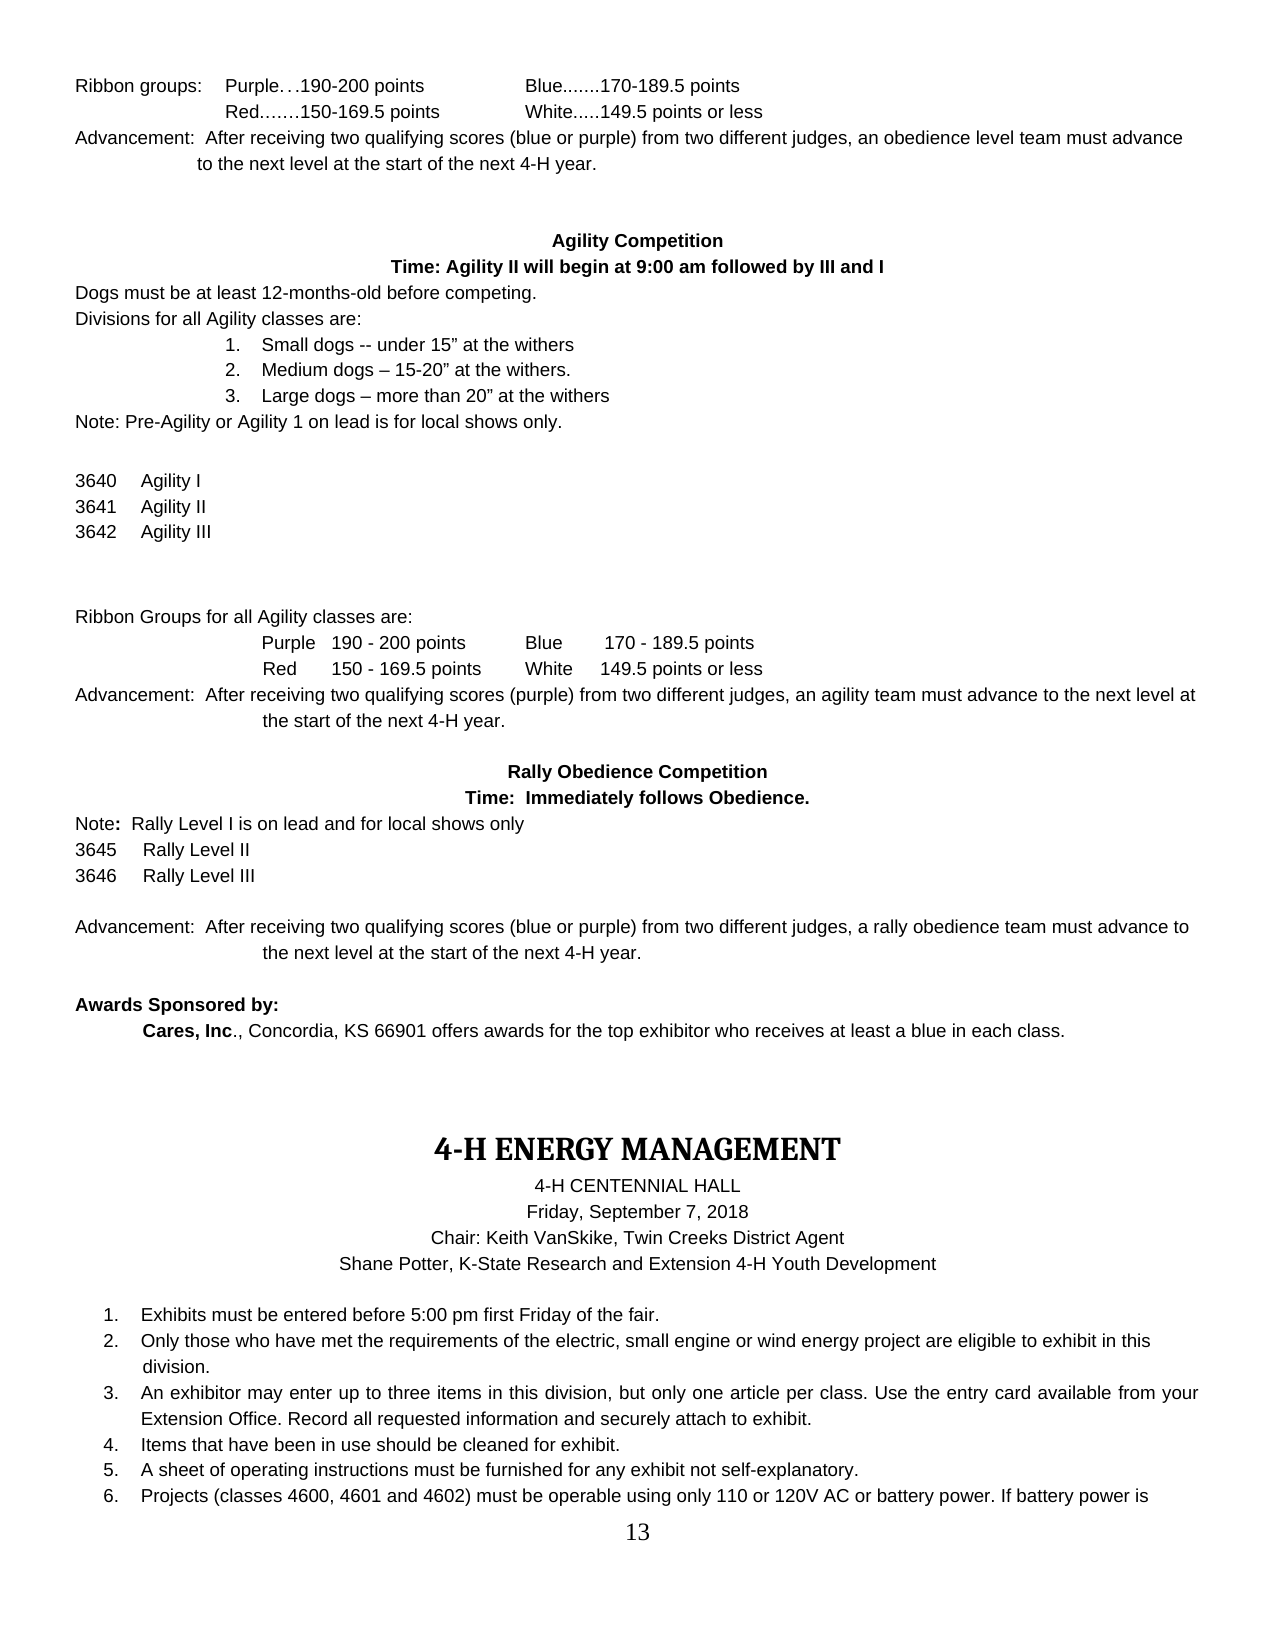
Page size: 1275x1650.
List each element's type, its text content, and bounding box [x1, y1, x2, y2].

text Note: Pre-Agility or Agility 1 on lead is for local shows only. [75, 411, 1200, 432]
text Advancement: After receiving two qualifying scores (purple) from two different judges, an agility team must advance to the next level at [75, 683, 1200, 705]
text Shane Potter, K-State Research and Extension 4-H Youth Development [75, 1253, 1200, 1274]
text 6. Projects (classes 4600, 4601 and 4602) must be operable using only 110 or 120V AC or battery power. If battery power is [75, 1485, 1200, 1507]
text 2. Only those who have met the requirements of the electric, small engine or wind energy project are eligible to exhibit in this [75, 1330, 1200, 1352]
text 4. Items that have been in use should be cleaned for exhibit. [75, 1433, 1200, 1455]
text 3640 Agility I [75, 470, 1200, 491]
text Time: Agility II will begin at 9:00 am followed by III and I [75, 256, 1200, 277]
text 3645 Rally Level II 3646 Rally Level III [75, 838, 1200, 886]
text Agility Competition [75, 230, 1200, 252]
text Awards Sponsored by: [75, 993, 1200, 1015]
text division. [75, 1356, 1200, 1377]
text 3. Large dogs – more than 20” at the withers [75, 385, 1200, 407]
text Divisions for all Agility classes are: [75, 307, 1200, 329]
text Advancement: After receiving two qualifying scores (blue or purple) from two different judges, a rally obedience team must advance to [75, 916, 1200, 938]
text Friday, September 7, 2018 [75, 1201, 1200, 1222]
text Cares, Inc., Concordia, KS 66901 offers awards for the top exhibitor who receives at least a blue in each class. [75, 1019, 1200, 1074]
text 3641 Agility II [75, 496, 1200, 517]
text the start of the next 4-H year. [75, 709, 1200, 731]
text Chair: Keith VanSkike, Twin Creeks District Agent [75, 1227, 1200, 1248]
text 1. Small dogs -- under 15” at the withers [75, 333, 1200, 355]
text Ribbon groups: Purple 190-200 points Blue 170-189.5 points [75, 75, 1200, 97]
text Advancement: After receiving two qualifying scores (blue or purple) from two different judges, an obedience level team must advance to the next level at the start of the next 4-H year. [75, 127, 1200, 174]
text 5. A sheet of operating instructions must be furnished for any exhibit not self-explanatory. [75, 1459, 1200, 1481]
text 3. An exhibitor may enter up to three items in this division, but only one article per class. Use the entry card available from your Extension Office. Record all requested information and securely attach to exhibit. [75, 1382, 1200, 1429]
subtitle 4-H ENERGY MANAGEMENT [75, 1131, 1200, 1169]
text Red 150-169.5 points White 149.5 points or less [75, 101, 1200, 122]
text 2. Medium dogs – 15-20” at the withers. [75, 359, 1200, 381]
text the next level at the start of the next 4-H year. [75, 942, 1200, 963]
text 3642 Agility III [75, 521, 1200, 543]
text Rally Obedience Competition Time: Immediately follows Obedience. [75, 761, 1200, 808]
text Purple 190 - 200 points Blue 170 - 189.5 points [75, 632, 1200, 653]
text Red 150 - 169.5 points White 149.5 points or less [75, 658, 1200, 679]
text Note: Rally Level I is on lead and for local shows only [75, 813, 1200, 834]
text Ribbon Groups for all Agility classes are: [75, 606, 1200, 628]
text 1. Exhibits must be entered before 5:00 pm first Friday of the fair. [75, 1304, 1200, 1326]
text Dogs must be at least 12-months-old before competing. [75, 282, 1200, 303]
text 4-H CENTENNIAL HALL [75, 1175, 1200, 1197]
